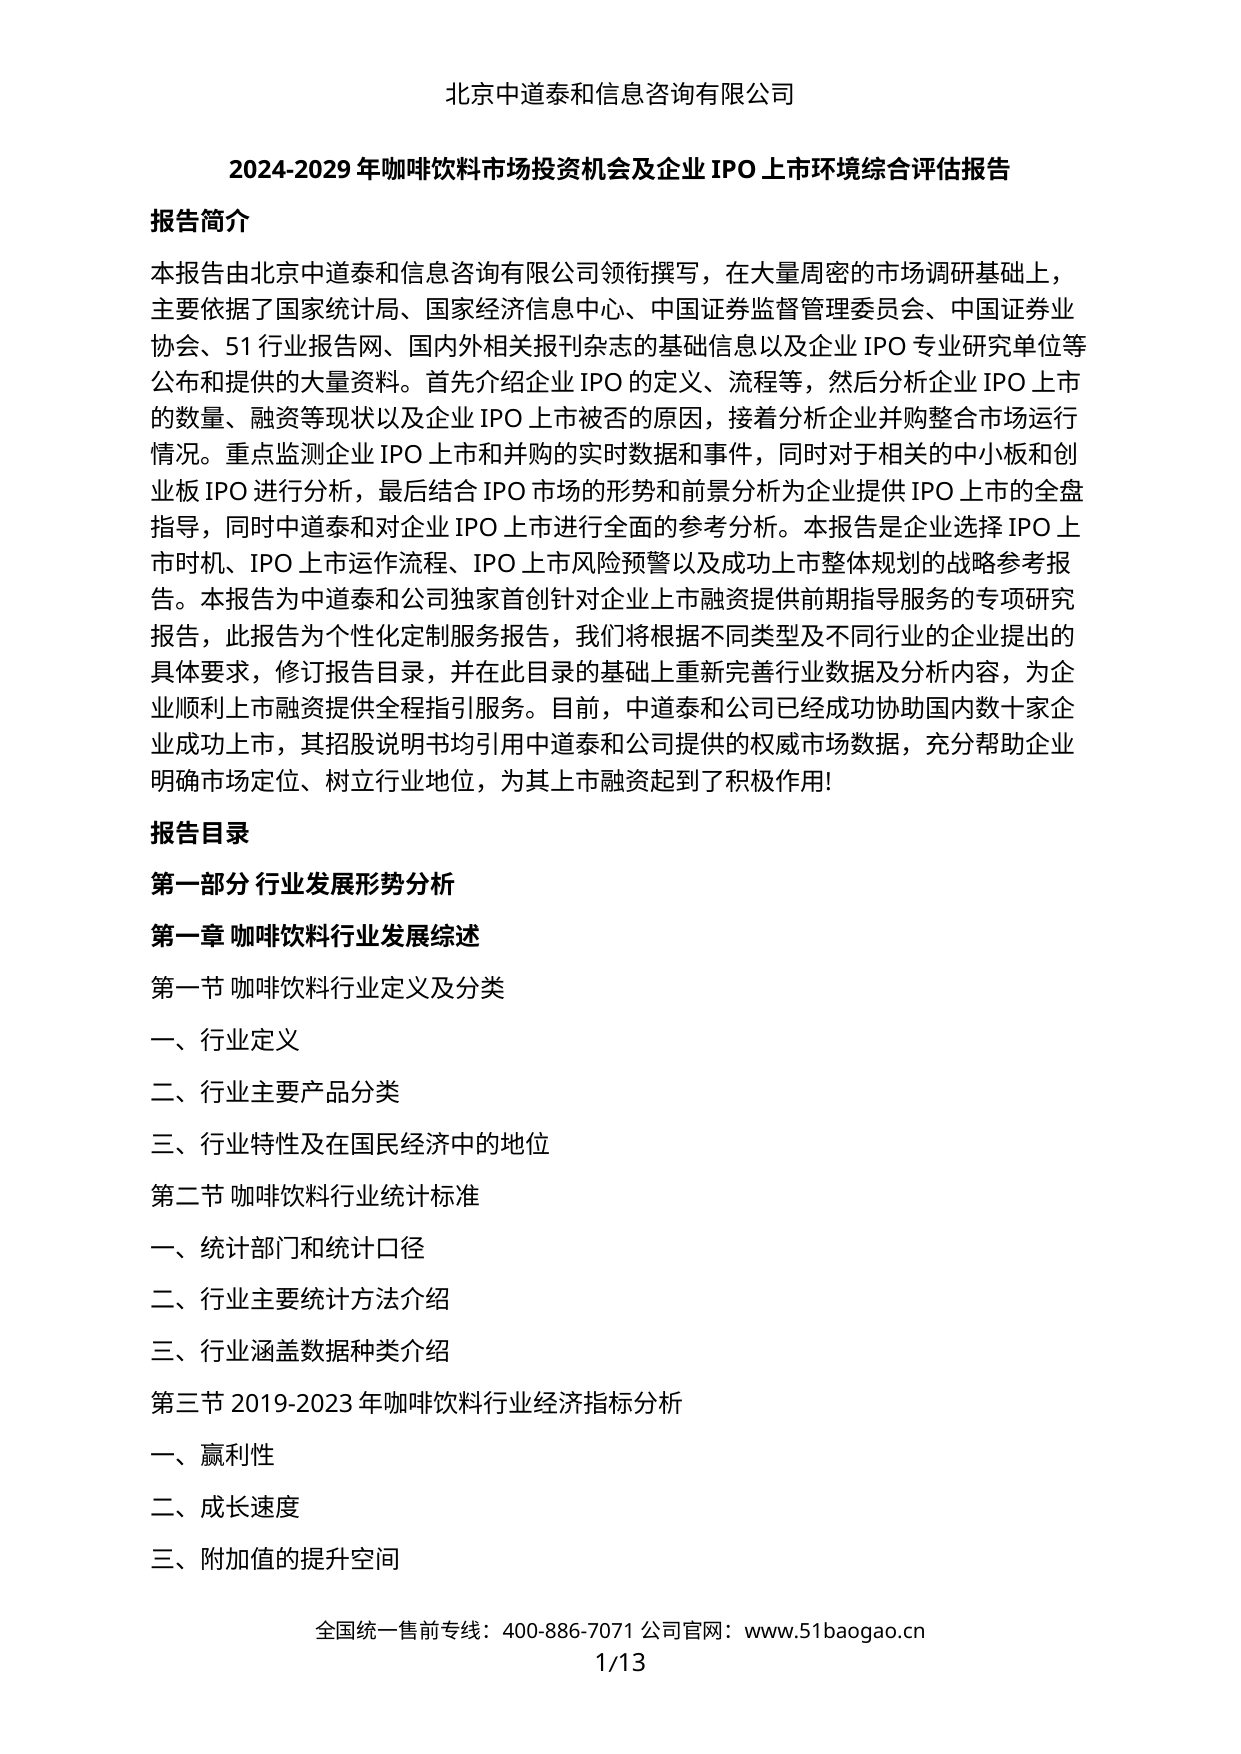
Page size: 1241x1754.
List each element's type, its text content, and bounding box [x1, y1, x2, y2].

text 2024-2029年咖啡饮料市场投资机会及企业IPO上市环境综合评估报告 [150, 150, 1090, 186]
text 第二节 咖啡饮料行业统计标准 [150, 1176, 1090, 1212]
text 报告目录 [150, 813, 1090, 849]
text 本报告由北京中道泰和信息咨询有限公司领衔撰写，在大量周密的市场调研基础上，主要依据了国家统计局、国家经济信息中心、中国证券监督管理委员会、中国证券业协会、51行业报告网、国内外相关报刊杂志的基础信息以及企业IPO专业研究单位等公布和提供的大量资料。首先介绍企业IPO的定义、流程等，然后分析企业IPO上市的数量、融资等现状以及企业IPO上市被否的原因，接着分析企业并购整合市场运行情况。重点监测企业IPO上市和并购的实时数据和事件，同时对于相关的中小板和创业板IPO进行分析，最后结合IPO市场的形势和前景分析为企业提供IPO上市的全盘指导，同时中道泰和对企业IPO上市进行全面的参考分析。本报告是企业选择IPO上市时机、IPO上市运作流程、IPO上市风险预警以及成功上市整体规划的战略参考报告。本报告为中道泰和公司独家首创针对企业上市融资提供前期指导服务的专项研究报告，此报告为个性化定制服务报告，我们将根据不同类型及不同行业的企业提出的具体要求，修订报告目录，并在此目录的基础上重新完善行业数据及分析内容，为企业顺利上市融资提供全程指引服务。目前，中道泰和公司已经成功协助国内数十家企业成功上市，其招股说明书均引用中道泰和公司提供的权威市场数据，充分帮助企业明确市场定位、树立行业地位，为其上市融资起到了积极作用! [150, 254, 1090, 797]
text 第一节 咖啡饮料行业定义及分类 [150, 969, 1090, 1005]
text 三、行业特性及在国民经济中的地位 [150, 1124, 1090, 1161]
text 报告简介 [150, 202, 1090, 238]
text 三、行业涵盖数据种类介绍 [150, 1332, 1090, 1368]
text 第三节 2019-2023年咖啡饮料行业经济指标分析 [150, 1384, 1090, 1420]
text 二、行业主要产品分类 [150, 1072, 1090, 1109]
text 三、附加值的提升空间 [150, 1539, 1090, 1576]
text 一、赢利性 [150, 1436, 1090, 1472]
text 一、行业定义 [150, 1021, 1090, 1057]
text 一、统计部门和统计口径 [150, 1228, 1090, 1264]
text 二、行业主要统计方法介绍 [150, 1280, 1090, 1316]
text 第一章 咖啡饮料行业发展综述 [150, 917, 1090, 953]
text 二、成长速度 [150, 1487, 1090, 1524]
text 第一部分 行业发展形势分析 [150, 865, 1090, 901]
